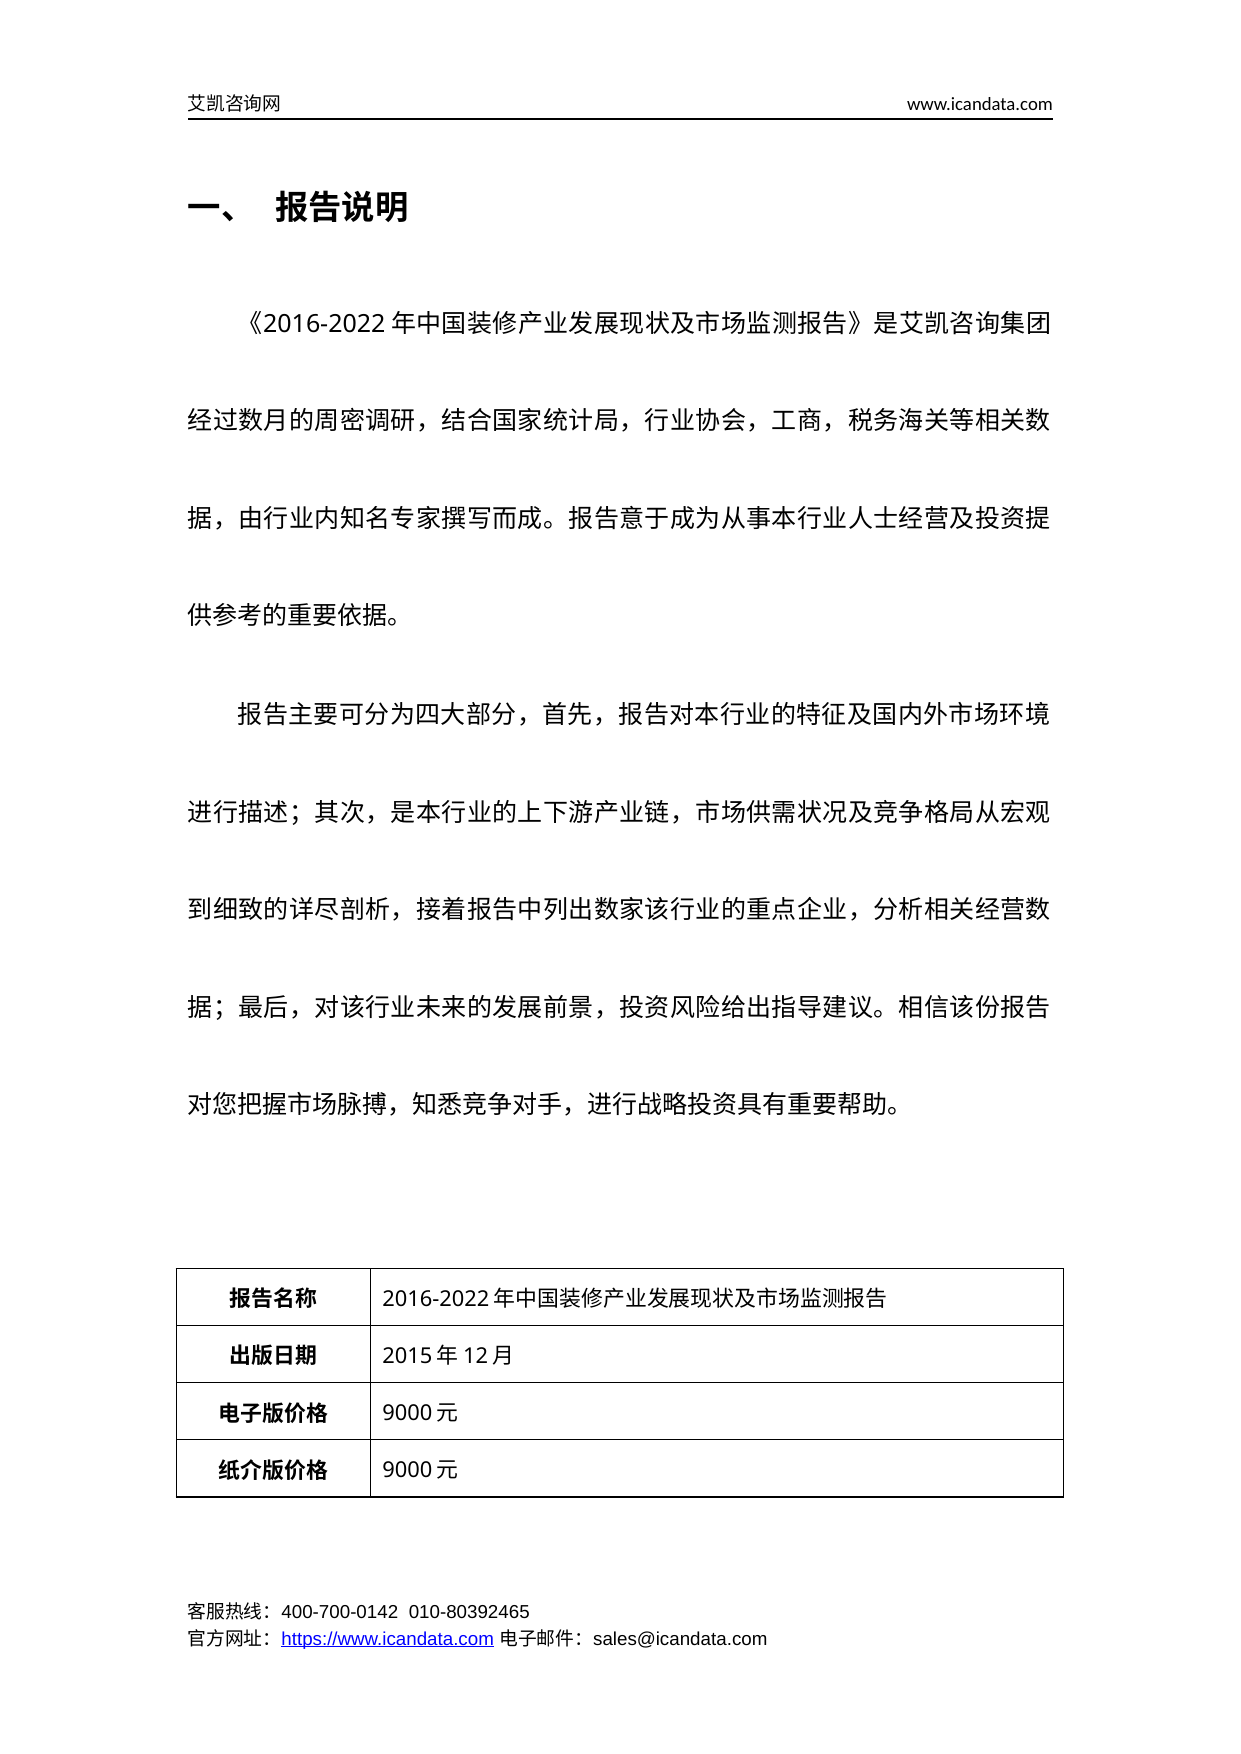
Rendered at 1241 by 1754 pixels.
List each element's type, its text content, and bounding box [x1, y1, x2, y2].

table_cell 9000元 [371, 1440, 1063, 1496]
table_cell 出版日期 [177, 1326, 370, 1382]
subtitle 报告说明 [187, 172, 1053, 237]
table_header 2016-2022年中国装修产业发展现状及市场监测报告 [371, 1269, 1063, 1325]
table_cell 2015年12月 [371, 1326, 1063, 1382]
text 报告主要可分为四大部分，首先，报告对本行业的特征及国内外市场环境进行描述；其次，是本行业的上下游产业链，市场供需状况及竞争格局从宏观到细致的详尽剖析，接着报告中列出数家该行业的重点企业，分析相关经营数据；最后，对该行业未来的发展前景，投资风险给出指导建议。相信该份报告对您把握市场脉搏，知悉竞争对手，进行战略投资具有重要帮助。 [187, 681, 1053, 1136]
text 《2016-2022年中国装修产业发展现状及市场监测报告》是艾凯咨询集团经过数月的周密调研，结合国家统计局，行业协会，工商，税务海关等相关数据，由行业内知名专家撰写而成。报告意于成为从事本行业人士经营及投资提供参考的重要依据。 [187, 289, 1053, 646]
table_cell 纸介版价格 [177, 1440, 370, 1496]
table_cell 电子版价格 [177, 1383, 370, 1439]
table_cell 9000元 [371, 1383, 1063, 1439]
table_header 报告名称 [177, 1269, 370, 1325]
